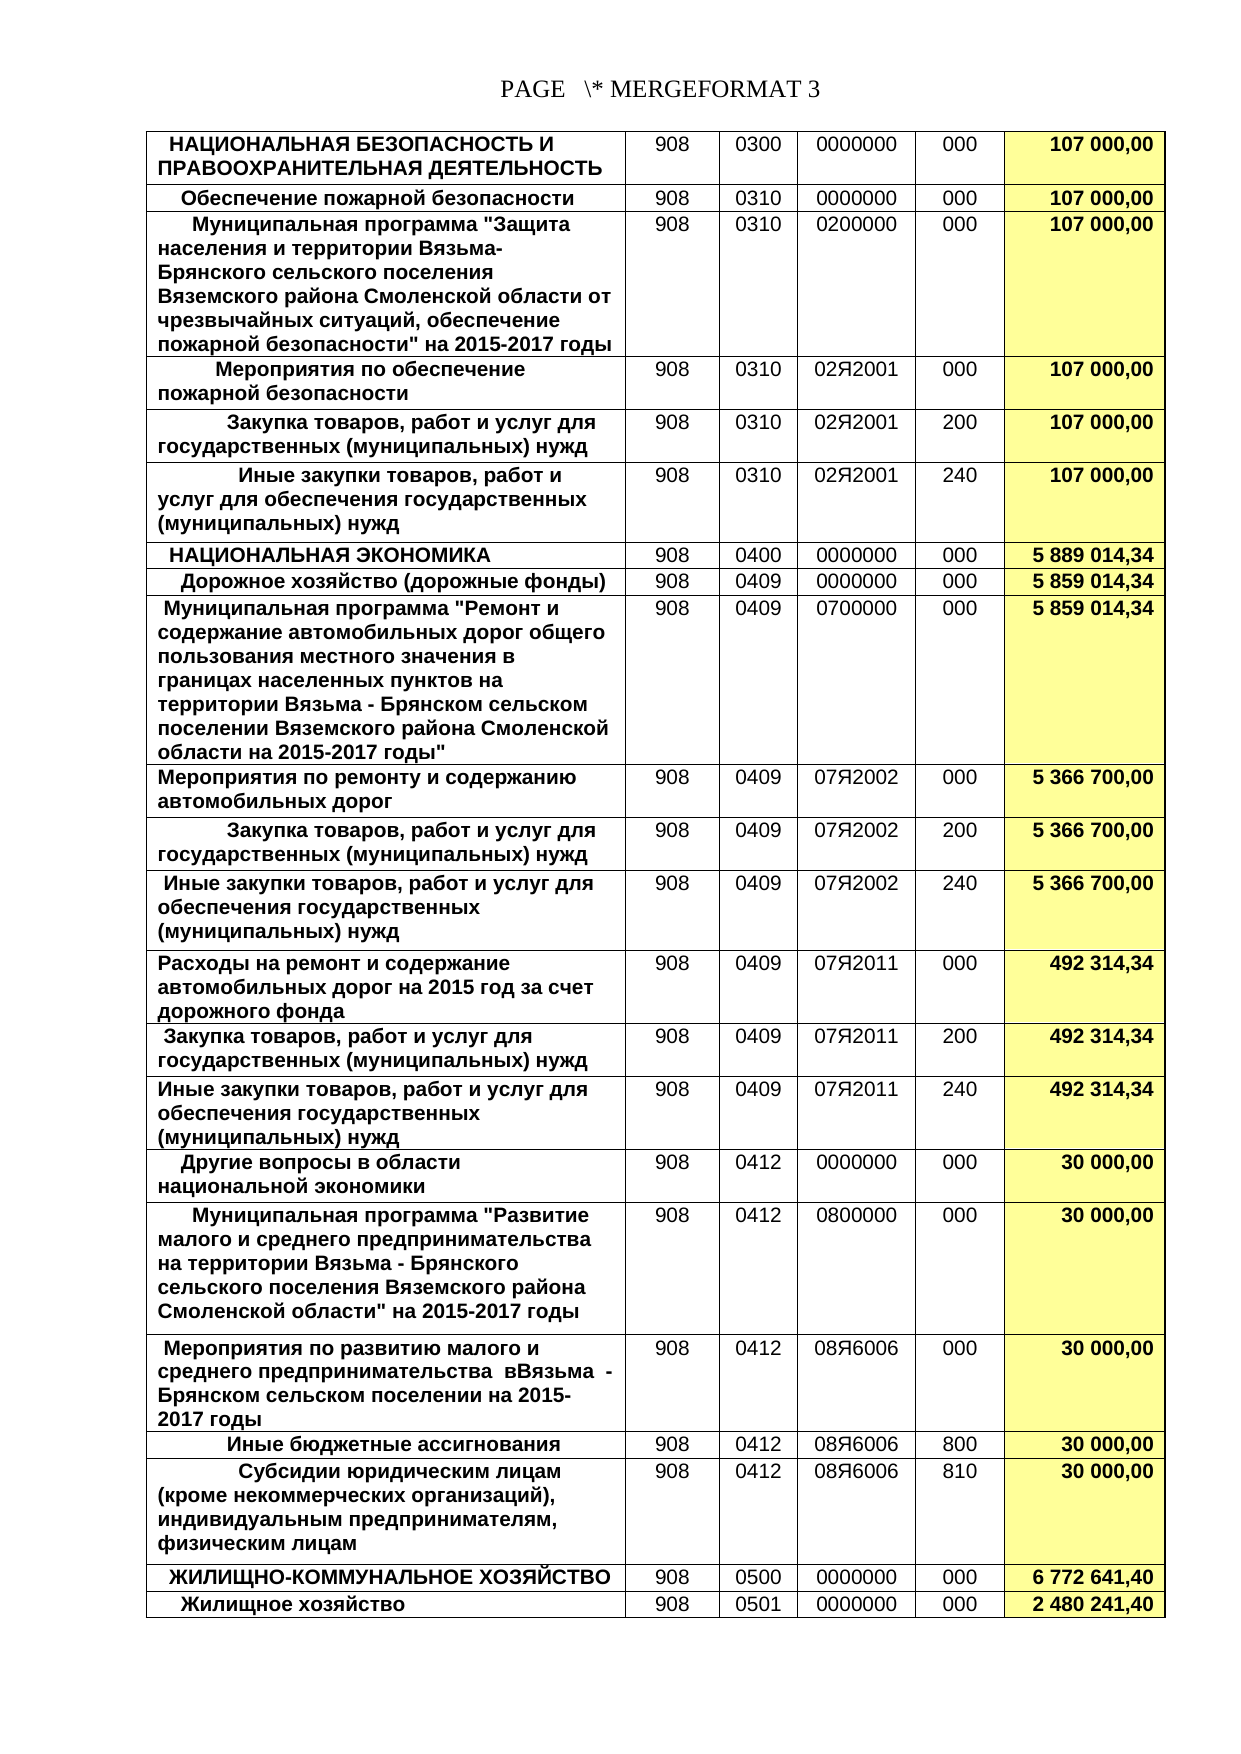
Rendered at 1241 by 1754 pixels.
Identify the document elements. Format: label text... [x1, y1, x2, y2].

table_cell Иные закупки товаров, работ и услуг для обеспечения государственных (муниципальных) нужд [147, 871, 625, 949]
table_cell 08Я6006 [798, 1335, 915, 1431]
table_cell 240 [916, 871, 1004, 949]
table_cell 000 [916, 543, 1004, 568]
table_cell 0000000 [798, 1565, 915, 1591]
table_cell 0000000 [798, 1150, 915, 1202]
table_cell Муниципальная программа "Защита населения и территории Вязьма- Брянского сельского поселения Вяземского района Смоленской области от чрезвычайных ситуаций, обеспечение пожарной безопасности" на 2015-2017 годы [147, 212, 625, 356]
table_cell 30 000,00 [1005, 1335, 1164, 1431]
table_cell 0000000 [798, 543, 915, 568]
table_cell 000 [916, 1150, 1004, 1202]
table_cell 0700000 [798, 596, 915, 763]
table_cell 240 [916, 463, 1004, 542]
table_cell 908 [626, 1077, 719, 1148]
table_cell Закупка товаров, работ и услуг для государственных (муниципальных) нужд [147, 410, 625, 462]
table_cell 5 366 700,00 [1005, 765, 1164, 817]
table_cell Обеспечение пожарной безопасности [147, 185, 625, 211]
table_cell 0501 [720, 1592, 797, 1617]
table_cell Закупка товаров, работ и услуг для государственных (муниципальных) нужд [147, 1024, 625, 1076]
table_cell 000 [916, 1203, 1004, 1334]
table_cell 908 [626, 818, 719, 870]
table_cell 0000000 [798, 569, 915, 595]
table_cell 492 314,34 [1005, 1024, 1164, 1076]
table_cell Мероприятия по ремонту и содержанию автомобильных дорог [147, 765, 625, 817]
table_cell Субсидии юридическим лицам (кроме некоммерческих организаций), индивидуальным предпринимателям, физическим лицам [147, 1459, 625, 1564]
table_cell 000 [916, 357, 1004, 409]
table_cell 908 [626, 185, 719, 211]
table_cell 0310 [720, 185, 797, 211]
table_cell 0409 [720, 765, 797, 817]
table_cell 6 772 641,40 [1005, 1565, 1164, 1591]
table_cell 908 [626, 1592, 719, 1617]
table_cell НАЦИОНАЛЬНАЯ БЕЗОПАСНОСТЬ И ПРАВООХРАНИТЕЛЬНАЯ ДЕЯТЕЛЬНОСТЬ [147, 132, 625, 184]
table_cell Мероприятия по развитию малого и среднего предпринимательства вВязьма - Брянском сельском поселении на 2015-2017 годы [147, 1335, 625, 1431]
table_cell 0409 [720, 951, 797, 1022]
table_cell 107 000,00 [1005, 132, 1164, 184]
table_cell 07Я2011 [798, 1024, 915, 1076]
table_cell 08Я6006 [798, 1432, 915, 1458]
table_cell 5 859 014,34 [1005, 596, 1164, 763]
table_cell 000 [916, 569, 1004, 595]
table_cell 000 [916, 1565, 1004, 1591]
table_cell 0409 [720, 1024, 797, 1076]
table_cell 107 000,00 [1005, 212, 1164, 356]
table_cell 240 [916, 1077, 1004, 1148]
table_cell Дорожное хозяйство (дорожные фонды) [147, 569, 625, 595]
table_cell 02Я2001 [798, 357, 915, 409]
table_cell 107 000,00 [1005, 185, 1164, 211]
table_cell 0310 [720, 357, 797, 409]
table_cell 000 [916, 1335, 1004, 1431]
table_cell 908 [626, 596, 719, 763]
table_cell 000 [916, 212, 1004, 356]
table_cell Иные бюджетные ассигнования [147, 1432, 625, 1458]
table_cell 30 000,00 [1005, 1150, 1164, 1202]
table_cell 492 314,34 [1005, 1077, 1164, 1148]
table_cell Закупка товаров, работ и услуг для государственных (муниципальных) нужд [147, 818, 625, 870]
table_cell 908 [626, 871, 719, 949]
table_cell 0400 [720, 543, 797, 568]
table_cell 0412 [720, 1432, 797, 1458]
table_cell 0300 [720, 132, 797, 184]
table_cell Мероприятия по обеспечение пожарной безопасности [147, 357, 625, 409]
table_cell 908 [626, 951, 719, 1022]
table_cell 107 000,00 [1005, 357, 1164, 409]
table_cell 30 000,00 [1005, 1432, 1164, 1458]
table_cell 07Я2011 [798, 1077, 915, 1148]
table_cell 908 [626, 1203, 719, 1334]
table_cell 000 [916, 132, 1004, 184]
table_cell 5 366 700,00 [1005, 818, 1164, 870]
table_cell 908 [626, 1565, 719, 1591]
table_cell 908 [626, 410, 719, 462]
table_cell 0000000 [798, 1592, 915, 1617]
table_cell 0000000 [798, 185, 915, 211]
table_cell 908 [626, 1459, 719, 1564]
table_cell 0200000 [798, 212, 915, 356]
table_cell Другие вопросы в области национальной экономики [147, 1150, 625, 1202]
table_cell 02Я2001 [798, 463, 915, 542]
table_cell НАЦИОНАЛЬНАЯ ЭКОНОМИКА [147, 543, 625, 568]
table_cell 0310 [720, 212, 797, 356]
table_cell Муниципальная программа "Развитие малого и среднего предпринимательства на территории Вязьма - Брянского сельского поселения Вяземского района Смоленской области" на 2015-2017 годы [147, 1203, 625, 1334]
table_cell 810 [916, 1459, 1004, 1564]
table_cell 908 [626, 1335, 719, 1431]
table_cell Иные закупки товаров, работ и услуг для обеспечения государственных (муниципальных) нужд [147, 463, 625, 542]
table_cell 07Я2002 [798, 871, 915, 949]
table_cell 0500 [720, 1565, 797, 1591]
table_cell Иные закупки товаров, работ и услуг для обеспечения государственных (муниципальных) нужд [147, 1077, 625, 1148]
table_cell 492 314,34 [1005, 951, 1164, 1022]
table_cell 908 [626, 1432, 719, 1458]
table_cell 0310 [720, 463, 797, 542]
table_cell 0412 [720, 1459, 797, 1564]
table_cell 000 [916, 765, 1004, 817]
table_cell 0412 [720, 1150, 797, 1202]
table_cell 0412 [720, 1335, 797, 1431]
table_cell 0310 [720, 410, 797, 462]
table_cell 0800000 [798, 1203, 915, 1334]
table_cell 5 889 014,34 [1005, 543, 1164, 568]
table_cell 08Я6006 [798, 1459, 915, 1564]
table_cell 30 000,00 [1005, 1203, 1164, 1334]
table_cell 02Я2001 [798, 410, 915, 462]
table_cell ЖИЛИЩНО-КОММУНАЛЬНОЕ ХОЗЯЙСТВО [147, 1565, 625, 1591]
table_cell 07Я2011 [798, 951, 915, 1022]
table_cell 908 [626, 765, 719, 817]
table_cell 107 000,00 [1005, 463, 1164, 542]
table_cell 0409 [720, 569, 797, 595]
table_cell 200 [916, 1024, 1004, 1076]
table_cell 0409 [720, 596, 797, 763]
table_cell 200 [916, 410, 1004, 462]
table_cell 000 [916, 596, 1004, 763]
table_cell 0409 [720, 871, 797, 949]
table_cell 30 000,00 [1005, 1459, 1164, 1564]
table_cell Жилищное хозяйство [147, 1592, 625, 1617]
table_cell 2 480 241,40 [1005, 1592, 1164, 1617]
table_cell 5 366 700,00 [1005, 871, 1164, 949]
table_cell Расходы на ремонт и содержание автомобильных дорог на 2015 год за счет дорожного фонда [147, 951, 625, 1022]
table_cell 0409 [720, 1077, 797, 1148]
table_cell 200 [916, 818, 1004, 870]
table_cell 0000000 [798, 132, 915, 184]
table_cell 908 [626, 357, 719, 409]
table_cell 908 [626, 569, 719, 595]
table_cell 0412 [720, 1203, 797, 1334]
table_cell 5 859 014,34 [1005, 569, 1164, 595]
table_cell 908 [626, 212, 719, 356]
table_cell 908 [626, 1150, 719, 1202]
table_cell 107 000,00 [1005, 410, 1164, 462]
table_cell 908 [626, 1024, 719, 1076]
table_cell 07Я2002 [798, 818, 915, 870]
table_cell 07Я2002 [798, 765, 915, 817]
table_cell 908 [626, 132, 719, 184]
table_cell 800 [916, 1432, 1004, 1458]
table_cell 000 [916, 951, 1004, 1022]
table_cell 908 [626, 463, 719, 542]
table_cell 000 [916, 185, 1004, 211]
table_cell 000 [916, 1592, 1004, 1617]
table_cell 0409 [720, 818, 797, 870]
table_cell Муниципальная программа "Ремонт и содержание автомобильных дорог общего пользования местного значения в границах населенных пунктов на территории Вязьма - Брянском сельском поселении Вяземского района Смоленской области на 2015-2017 годы" [147, 596, 625, 763]
table_cell 908 [626, 543, 719, 568]
